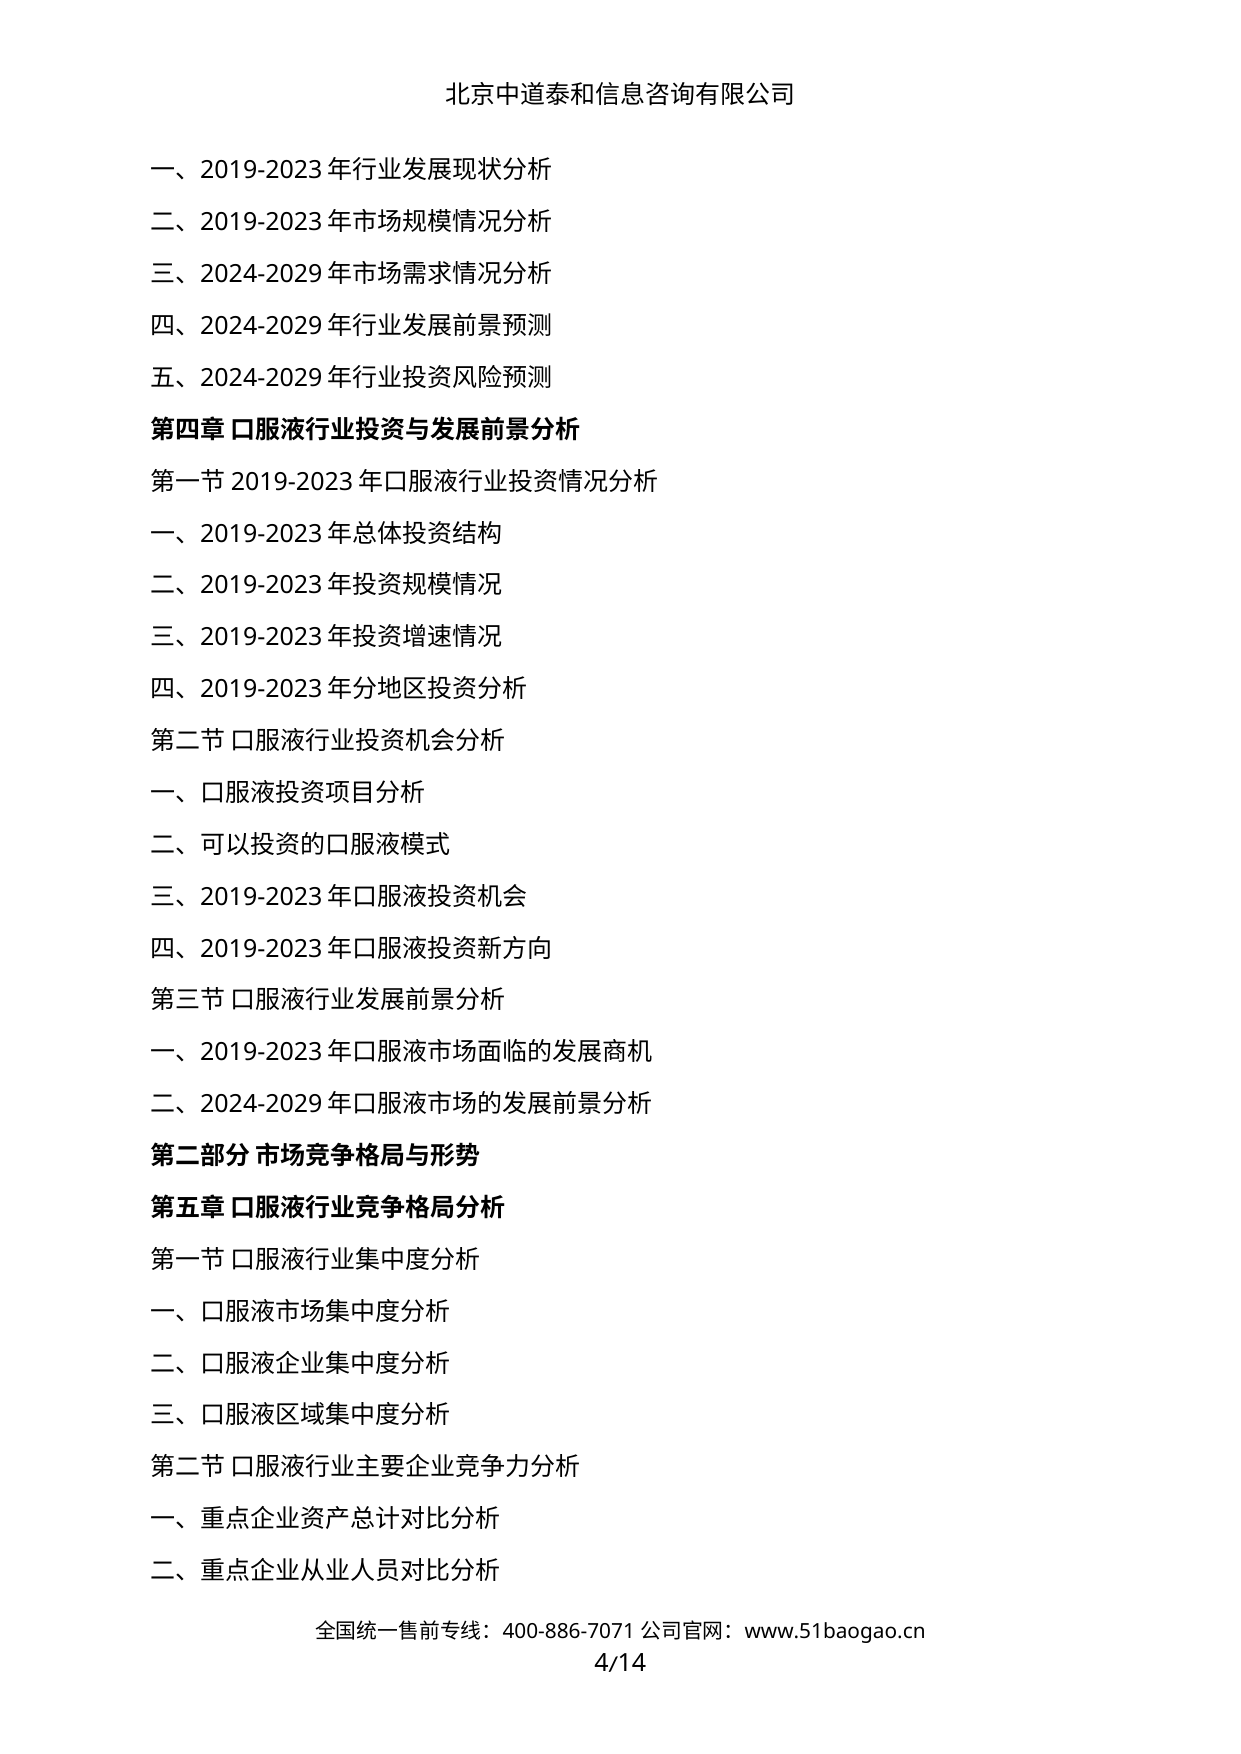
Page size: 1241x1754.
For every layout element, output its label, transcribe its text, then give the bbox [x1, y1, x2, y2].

text 三、2024-2029年市场需求情况分析 [150, 254, 1090, 290]
text 第一节 口服液行业集中度分析 [150, 1239, 1090, 1276]
text 二、口服液企业集中度分析 [150, 1343, 1090, 1379]
text 一、重点企业资产总计对比分析 [150, 1499, 1090, 1535]
text 一、口服液投资项目分析 [150, 772, 1090, 809]
text 二、可以投资的口服液模式 [150, 824, 1090, 861]
text 第一节 2019-2023年口服液行业投资情况分析 [150, 461, 1090, 497]
text 第三节 口服液行业发展前景分析 [150, 980, 1090, 1016]
text 二、2024-2029年口服液市场的发展前景分析 [150, 1084, 1090, 1120]
text 五、2024-2029年行业投资风险预测 [150, 357, 1090, 394]
text 第二部分 市场竞争格局与形势 [150, 1136, 1090, 1172]
text 三、2019-2023年口服液投资机会 [150, 876, 1090, 912]
text 二、重点企业从业人员对比分析 [150, 1551, 1090, 1587]
text 第二节 口服液行业投资机会分析 [150, 721, 1090, 757]
text 一、口服液市场集中度分析 [150, 1291, 1090, 1327]
text 四、2019-2023年口服液投资新方向 [150, 928, 1090, 964]
text 第二节 口服液行业主要企业竞争力分析 [150, 1447, 1090, 1483]
text 三、口服液区域集中度分析 [150, 1395, 1090, 1431]
text 一、2019-2023年口服液市场面临的发展商机 [150, 1032, 1090, 1068]
text 四、2019-2023年分地区投资分析 [150, 669, 1090, 705]
text 二、2019-2023年投资规模情况 [150, 565, 1090, 601]
text 一、2019-2023年行业发展现状分析 [150, 150, 1090, 186]
text 三、2019-2023年投资增速情况 [150, 617, 1090, 653]
text 二、2019-2023年市场规模情况分析 [150, 202, 1090, 238]
text 四、2024-2029年行业发展前景预测 [150, 306, 1090, 342]
text 一、2019-2023年总体投资结构 [150, 513, 1090, 549]
text 第五章 口服液行业竞争格局分析 [150, 1187, 1090, 1224]
text 第四章 口服液行业投资与发展前景分析 [150, 409, 1090, 446]
